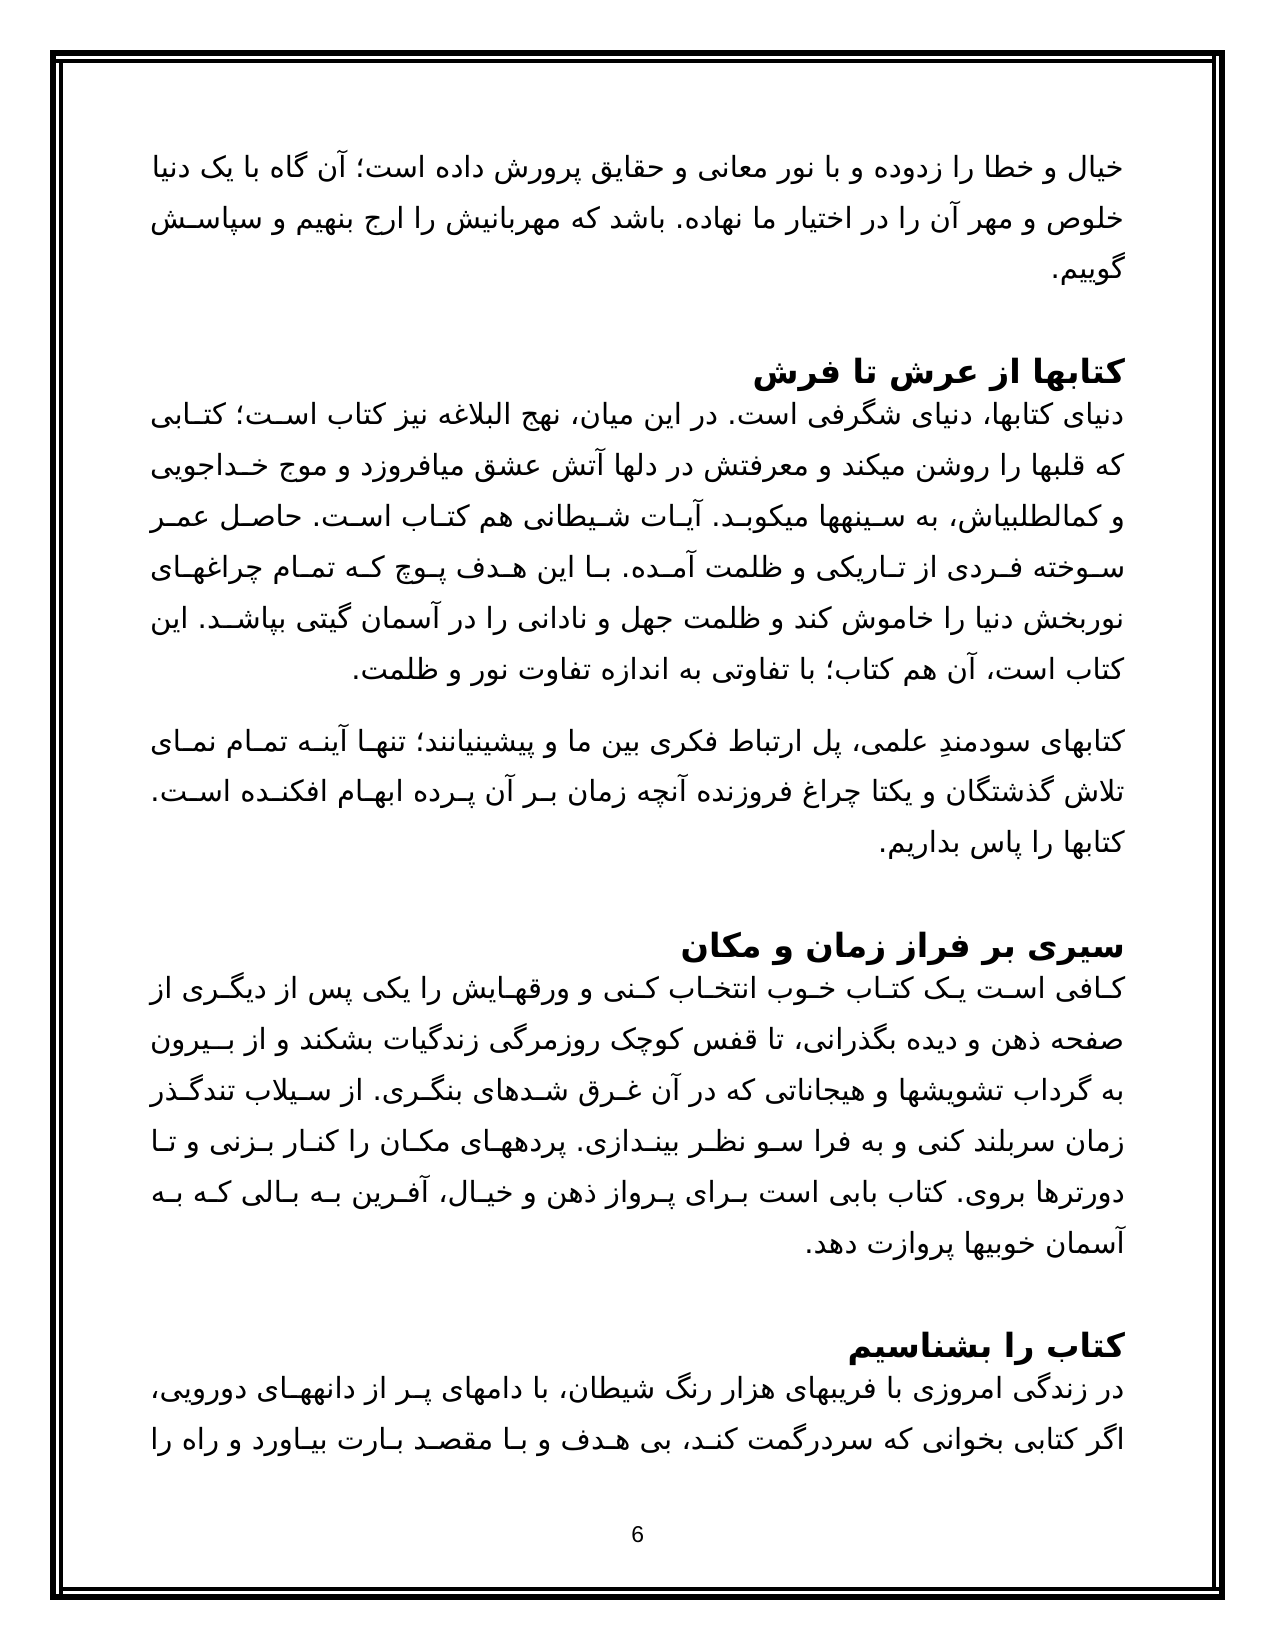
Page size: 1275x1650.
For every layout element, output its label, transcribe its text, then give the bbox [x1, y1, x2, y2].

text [150, 150, 1125, 286]
text دنیای کتاب‏ها، دنیای شگرفی است. در این میان، نهج البلاغه نیز کتاب است؛ کتابی که قلب‏ها را روشن می‏کند و معرفتش در دل‏ها آتش عشق می‏افروزد و موج خداجویی و کمال‏طلبی‏اش، به سینه‏ها می‏کوبد. آیات شیطانی هم کتاب است. حاصل عمر سوخته فردی از تاریکی و ظلمت آمده. با این هدف پوچ که تمام چراغ‏های نوربخش دنیا را خاموش کند و ظلمت جهل و نادانی را در آسمان گیتی بپاشد. این کتاب است، آن هم کتاب؛ با تفاوتی به اندازه تفاوت نور و ظلمت. [150, 397, 1125, 686]
text کافی است یک کتاب خوب انتخاب کنی و ورق‏هایش را یکی پس از دیگری از صفحه ذهن و دیده بگذرانی، تا قفس کوچک روزمرگی زندگی‏ات بشکند و از بیرون به گرداب تشویش‏ها و هیجاناتی که در آن غرق شده‏ای بنگری. از سیلاب تندگذر زمان سربلند کنی و به فرا سو نظر بیندازی. پرده‏های مکان را کنار بزنی و تا دورترها بروی. کتاب بابی است برای پرواز ذهن و خیال، آفرین به بالی که به آسمان خوبی‏ها پروازت دهد. [150, 971, 1125, 1260]
subtitle سیری بر فراز زمان و مکان [150, 927, 1125, 966]
subtitle کتاب‏ها از عرش تا فرش [150, 353, 1125, 392]
subtitle کتاب را بشناسیم [150, 1327, 1125, 1366]
text کتاب‏های سودمندِ علمی، پل ارتباط فکری بین ما و پیشینیانند؛ تنها آینه تمام نمای تلاش گذشتگان و یکتا چراغ فروزنده آنچه زمان بر آن پرده ابهام افکنده است. کتاب‏ها را پاس بداریم. [150, 724, 1125, 860]
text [150, 1371, 1125, 1456]
